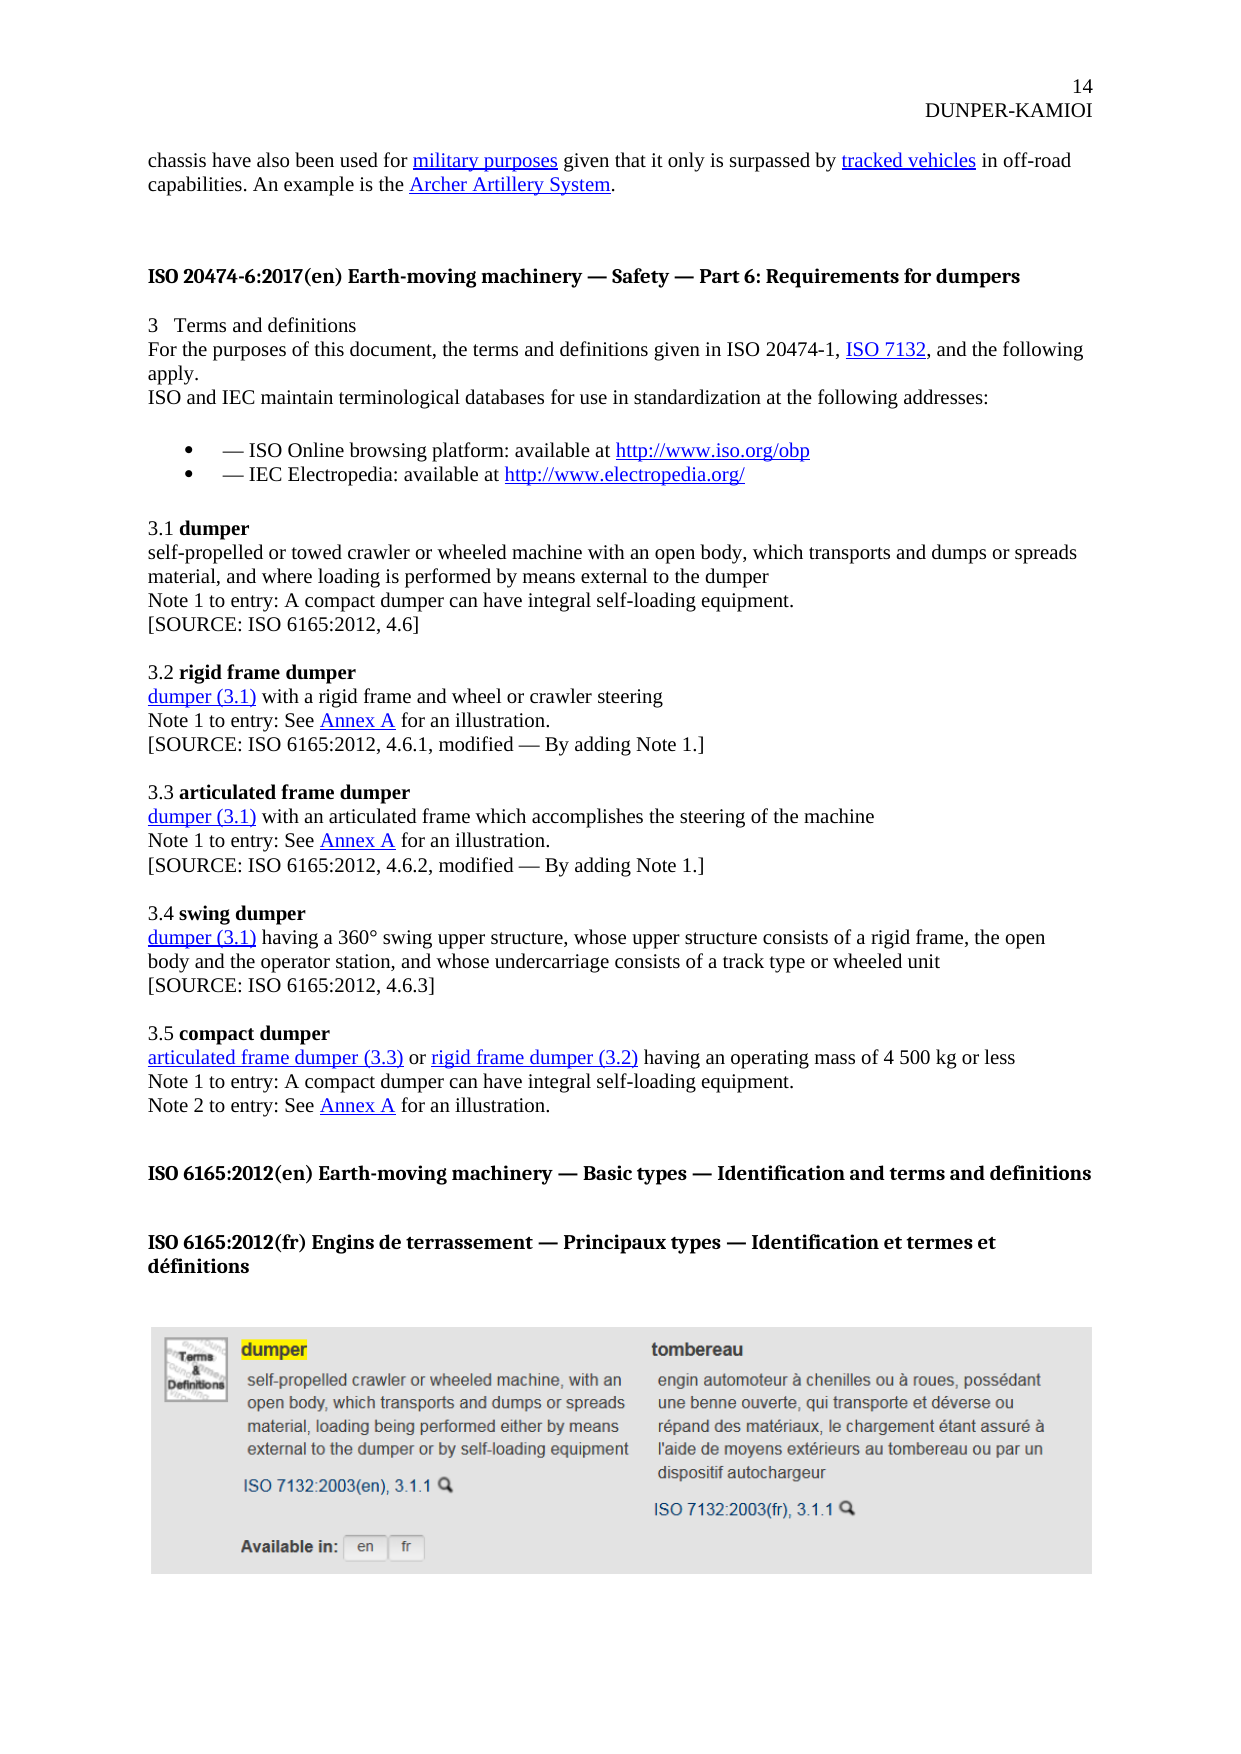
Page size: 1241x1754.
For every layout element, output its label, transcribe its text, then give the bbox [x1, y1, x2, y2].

text 3.2 rigid frame dumper [148, 660, 1093, 684]
text [SOURCE: ISO 6165:2012, 4.6.3] [148, 973, 1093, 997]
text dumper (3.1) with a rigid frame and wheel or crawler steering [148, 684, 1093, 708]
text Note 1 to entry: See Annex A for an illustration. [148, 828, 1093, 852]
text self-propelled or towed crawler or wheeled machine with an open body, which transports and dumps or spreads material, and where loading is performed by means external to the dumper [148, 540, 1093, 588]
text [148, 148, 1093, 196]
text Note 1 to entry: A compact dumper can have integral self-loading equipment. [148, 588, 1093, 612]
text articulated frame dumper (3.3) or rigid frame dumper (3.2) having an operating mass of 4 500 kg or less [148, 1045, 1093, 1069]
text Note 1 to entry: A compact dumper can have integral self-loading equipment. [148, 1069, 1093, 1093]
list — IEC Electropedia: available at http://www.electropedia.org/ [185, 462, 1093, 486]
text Note 2 to entry: See Annex A for an illustration. [148, 1093, 1093, 1117]
picture [147, 1327, 1093, 1574]
text dumper (3.1) having a 360° swing upper structure, whose upper structure consists of a rigid frame, the open body and the operator station, and whose undercarriage consists of a track type or wheeled unit [148, 925, 1093, 973]
text 3.1 dumper [148, 516, 1093, 540]
text [SOURCE: ISO 6165:2012, 4.6] [148, 612, 1093, 636]
subtitle ISO 6165:2012(fr) Engins de terrassement — Principaux types — Identification et termes et définitions [148, 1231, 1093, 1279]
text ISO and IEC maintain terminological databases for use in standardization at the following addresses: [148, 385, 1093, 409]
text Note 1 to entry: See Annex A for an illustration. [148, 708, 1093, 732]
text 3.4 swing dumper [148, 901, 1093, 925]
text [SOURCE: ISO 6165:2012, 4.6.2, modified — By adding Note 1.] [148, 852, 1093, 877]
text For the purposes of this document, the terms and definitions given in ISO 20474-1, ISO 7132, and the following apply. [148, 337, 1093, 385]
subtitle ISO 6165:2012(en) Earth-moving machinery — Basic types — Identification and terms and definitions [148, 1162, 1093, 1186]
list — ISO Online browsing platform: available at http://www.iso.org/obp [185, 438, 1093, 462]
text dumper (3.1) with an articulated frame which accomplishes the steering of the machine [148, 804, 1093, 828]
text 3.5 compact dumper [148, 1021, 1093, 1045]
subtitle ISO 20474-6:2017(en) Earth-moving machinery — Safety — Part 6: Requirements for dumpers [148, 265, 1093, 289]
text [SOURCE: ISO 6165:2012, 4.6.1, modified — By adding Note 1.] [148, 732, 1093, 756]
text 3.3 articulated frame dumper [148, 780, 1093, 804]
text 3 Terms and definitions [148, 313, 1093, 337]
